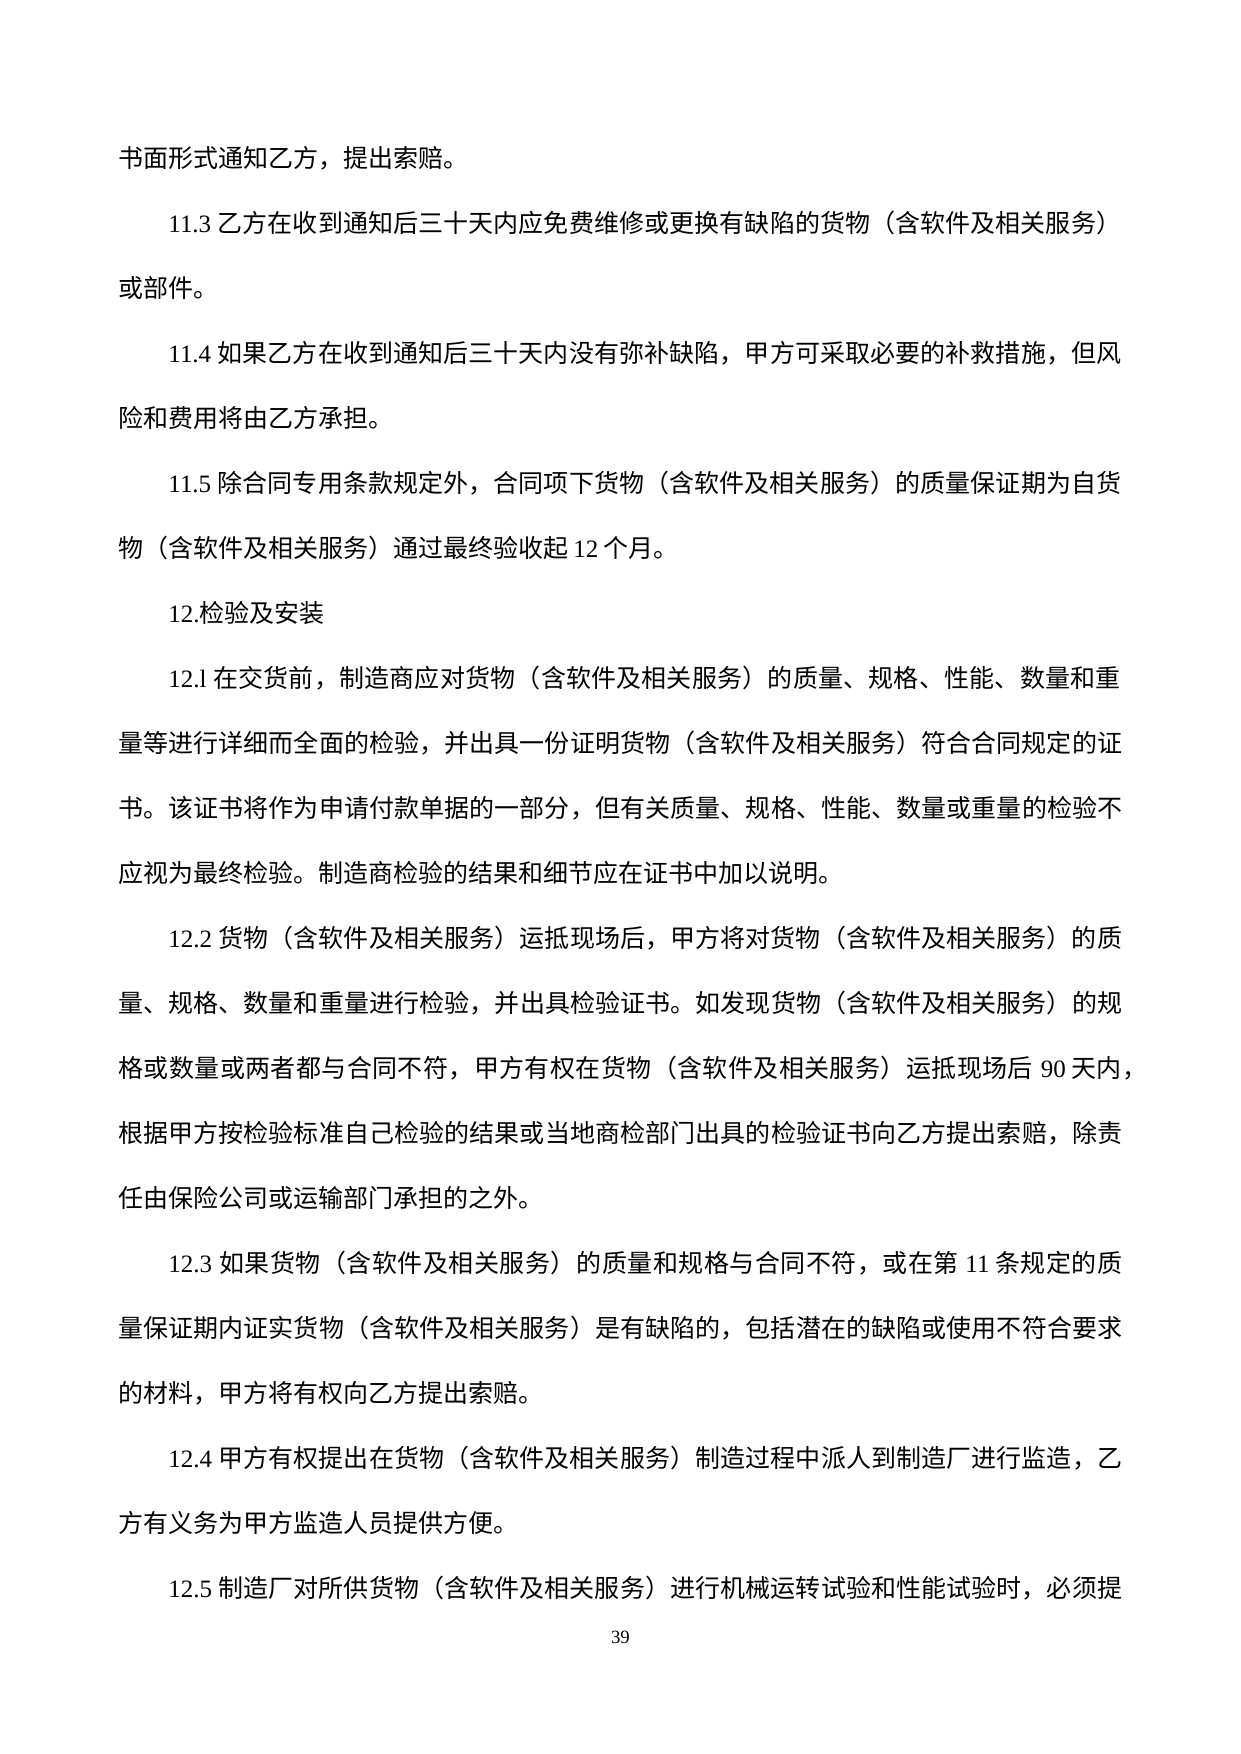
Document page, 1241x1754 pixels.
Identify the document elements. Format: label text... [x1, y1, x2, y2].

text 12.l 在交货前，制造商应对货物（含软件及相关服务）的质量、规格、性能、数量和重量等进行详细而全面的检验，并出具一份证明货物（含软件及相关服务）符合合同规定的证书。该证书将作为申请付款单据的一部分，但有关质量、规格、性能、数量或重量的检验不应视为最终检验。制造商检验的结果和细节应在证书中加以说明。 [118, 644, 1122, 904]
text 11.3 乙方在收到通知后三十天内应免费维修或更换有缺陷的货物（含软件及相关服务）或部件。 [118, 189, 1122, 319]
text 12.2 货物（含软件及相关服务）运抵现场后，甲方将对货物（含软件及相关服务）的质量、规格、数量和重量进行检验，并出具检验证书。如发现货物（含软件及相关服务）的规格或数量或两者都与合同不符，甲方有权在货物（含软件及相关服务）运抵现场后90天内，根据甲方按检验标准自己检验的结果或当地商检部门出具的检验证书向乙方提出索赔，除责任由保险公司或运输部门承担的之外。 [118, 904, 1122, 1229]
text 11.5 除合同专用条款规定外，合同项下货物（含软件及相关服务）的质量保证期为自货物（含软件及相关服务）通过最终验收起12个月。 [118, 449, 1122, 579]
text 12.3 如果货物（含软件及相关服务）的质量和规格与合同不符，或在第11条规定的质量保证期内证实货物（含软件及相关服务）是有缺陷的，包括潜在的缺陷或使用不符合要求的材料，甲方将有权向乙方提出索赔。 [118, 1229, 1122, 1424]
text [118, 1554, 1122, 1619]
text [118, 124, 1122, 189]
text 12.检验及安装 [118, 579, 1122, 644]
text 11.4 如果乙方在收到通知后三十天内没有弥补缺陷，甲方可采取必要的补救措施，但风险和费用将由乙方承担。 [118, 319, 1122, 449]
text 12.4 甲方有权提出在货物（含软件及相关服务）制造过程中派人到制造厂进行监造，乙方有义务为甲方监造人员提供方便。 [118, 1424, 1122, 1554]
